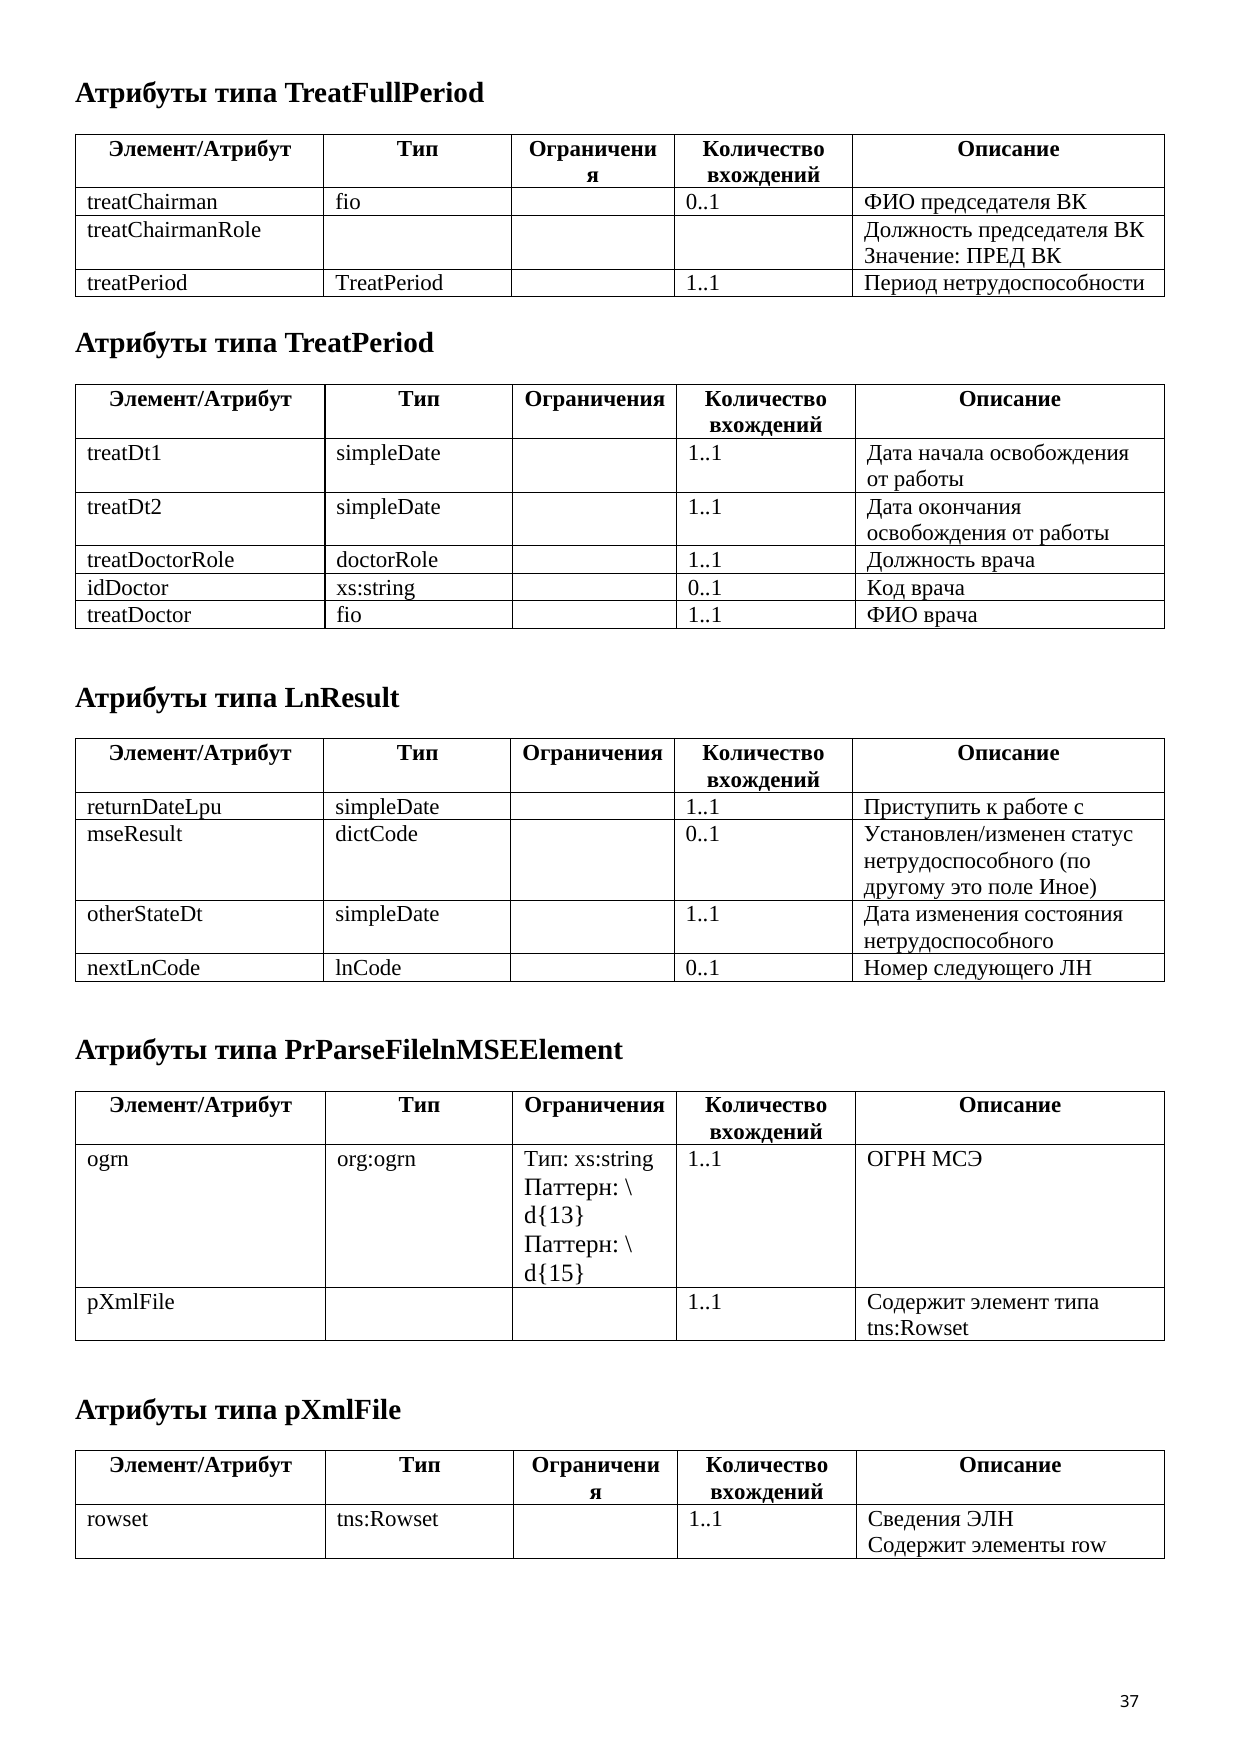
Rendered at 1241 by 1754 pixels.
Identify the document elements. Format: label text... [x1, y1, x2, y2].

table_cell [513, 439, 676, 492]
table_header Ограничения [514, 1451, 677, 1504]
table_cell [514, 1505, 677, 1558]
table_header Элемент/Атрибут [76, 135, 323, 187]
table_cell rowset [76, 1505, 325, 1558]
table_cell Содержит элемент типа tns:Rowset [856, 1288, 1164, 1340]
table_cell xs:string [326, 574, 512, 600]
table_cell [513, 546, 676, 573]
text Атрибуты типа TreatPeriod [75, 326, 1165, 359]
table_cell 0..1 [675, 188, 852, 215]
table_header Количество вхождений [677, 385, 855, 438]
table_header Количество вхождений [678, 1451, 856, 1504]
table_cell Номер следующего ЛН [853, 954, 1164, 981]
table_header Ограничения [512, 135, 674, 187]
table_cell Должность врача [856, 546, 1164, 573]
table_cell [513, 493, 676, 545]
table_cell [512, 216, 674, 268]
table_cell 1..1 [677, 1145, 855, 1287]
table_cell 1..1 [675, 901, 852, 953]
table_cell treatChairmanRole [76, 216, 323, 268]
table_header Ограничения [513, 385, 676, 438]
table_cell 1..1 [677, 439, 855, 492]
table_header Описание [856, 1092, 1164, 1144]
text Атрибуты типа PrParseFilelnMSEElement [75, 1032, 1165, 1066]
table_cell Должность председателя ВК Значение: ПРЕД ВК [853, 216, 1164, 268]
table_cell Период нетрудоспособности [853, 270, 1164, 296]
table_cell Код врача [856, 574, 1164, 600]
table_cell Установлен/изменен статус нетрудоспособного (по другому это поле Иное) [853, 820, 1164, 899]
table_cell fio [324, 188, 511, 215]
table_header Ограничения [513, 1092, 676, 1144]
table_cell dictCode [324, 820, 510, 899]
table_cell doctorRole [326, 546, 512, 573]
table_cell treatPeriod [76, 270, 323, 296]
table_cell simpleDate [324, 793, 510, 819]
table_cell simpleDate [326, 493, 512, 545]
table_cell Дата начала освобождения от работы [856, 439, 1164, 492]
table_cell Дата окончания освобождения от работы [856, 493, 1164, 545]
table_cell otherStateDt [76, 901, 323, 953]
table_cell [675, 216, 852, 268]
table_cell pXmlFile [76, 1288, 325, 1340]
table_cell 1..1 [677, 493, 855, 545]
table_cell [511, 793, 674, 819]
table_header Ограничения [511, 739, 674, 792]
table_header Количество вхождений [675, 135, 852, 187]
table_cell [324, 216, 511, 268]
table_cell simpleDate [324, 901, 510, 953]
table_cell 1..1 [675, 270, 852, 296]
table_cell ogrn [76, 1145, 325, 1287]
table_cell ОГРН МСЭ [856, 1145, 1164, 1287]
table_header Описание [853, 739, 1164, 792]
table_cell Тип: xs:string Паттерн: \d{13} Паттерн: \d{15} [513, 1145, 676, 1287]
table_header Тип [326, 1451, 513, 1504]
table_cell [511, 901, 674, 953]
table_cell 0..1 [675, 954, 852, 981]
table_header Тип [326, 385, 512, 438]
table_header Тип [324, 135, 511, 187]
table_cell 1..1 [677, 1288, 855, 1340]
table_cell returnDateLpu [76, 793, 323, 819]
table_cell treatChairman [76, 188, 323, 215]
table_cell 1..1 [675, 793, 852, 819]
table_cell [513, 574, 676, 600]
table_header Элемент/Атрибут [76, 1451, 325, 1504]
table_header Описание [853, 135, 1164, 187]
table_cell lnCode [324, 954, 510, 981]
table_cell treatDoctorRole [76, 546, 324, 573]
table_header Элемент/Атрибут [76, 385, 324, 438]
table_cell Приступить к работе с [853, 793, 1164, 819]
table_cell treatDoctor [76, 601, 324, 628]
table_header Описание [857, 1451, 1164, 1504]
table_cell [511, 954, 674, 981]
table_header Элемент/Атрибут [76, 739, 323, 792]
table_cell TreatPeriod [324, 270, 511, 296]
table_cell 1..1 [678, 1505, 856, 1558]
table_cell mseResult [76, 820, 323, 899]
table_cell tns:Rowset [326, 1505, 513, 1558]
table_cell treatDt1 [76, 439, 324, 492]
table_cell simpleDate [326, 439, 512, 492]
table_cell [513, 601, 676, 628]
table_cell idDoctor [76, 574, 324, 600]
table_cell ФИО председателя ВК [853, 188, 1164, 215]
table_cell ФИО врача [856, 601, 1164, 628]
table_cell 0..1 [675, 820, 852, 899]
table_cell [512, 270, 674, 296]
table_cell 1..1 [677, 601, 855, 628]
table_header Количество вхождений [677, 1092, 855, 1144]
table_cell [512, 188, 674, 215]
table_header Тип [324, 739, 510, 792]
table_cell Сведения ЭЛН Содержит элементы row [857, 1505, 1164, 1558]
table_cell [326, 1288, 512, 1340]
text Атрибуты типа TreatFullPeriod [75, 75, 1165, 108]
table_cell nextLnCode [76, 954, 323, 981]
table_header Количество вхождений [675, 739, 852, 792]
table_cell org:ogrn [326, 1145, 512, 1287]
table_cell Дата изменения состояния нетрудоспособного [853, 901, 1164, 953]
table_cell 0..1 [677, 574, 855, 600]
table_header Тип [326, 1092, 512, 1144]
text Атрибуты типа LnResult [75, 680, 1165, 713]
table_cell [511, 820, 674, 899]
table_cell [513, 1288, 676, 1340]
table_header Элемент/Атрибут [76, 1092, 325, 1144]
table_cell 1..1 [677, 546, 855, 573]
text Атрибуты типа pXmlFile [75, 1392, 1165, 1425]
table_cell fio [326, 601, 512, 628]
table_cell treatDt2 [76, 493, 324, 545]
table_header Описание [856, 385, 1164, 438]
